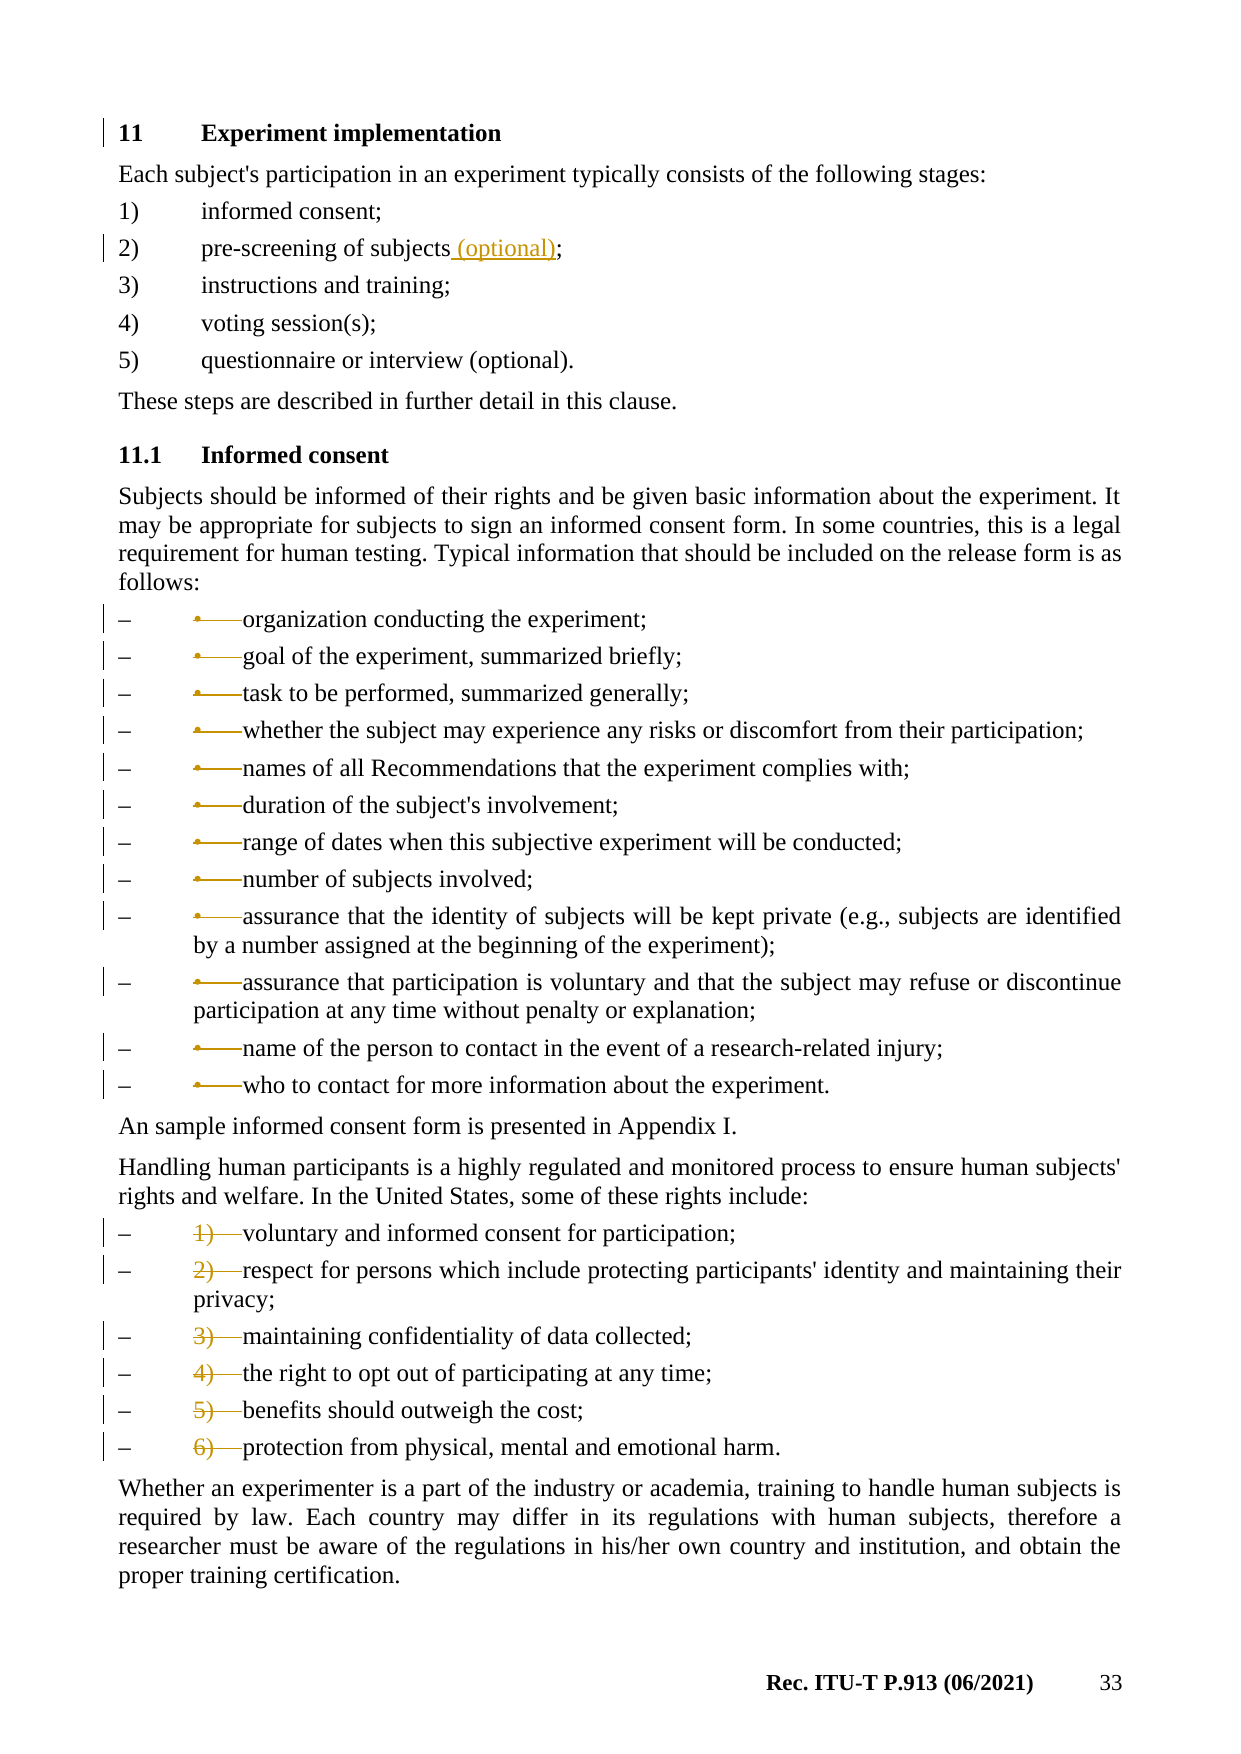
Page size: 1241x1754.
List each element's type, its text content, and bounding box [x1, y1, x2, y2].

text Each subject's participation in an experiment typically consists of the following stages: [118, 159, 1122, 188]
subtitle 11.1 Informed consent [118, 440, 1122, 468]
list the right to opt out of participating at any time; [118, 1358, 1122, 1387]
list protection from physical, mental and emotional harm. [118, 1432, 1122, 1461]
list range of dates when this subjective experiment will be conducted; [118, 827, 1122, 856]
list benefits should outweigh the cost; [118, 1395, 1122, 1424]
text Handling human participants is a highly regulated and monitored process to ensure human subjects' rights and welfare. In the United States, some of these rights include: [118, 1152, 1122, 1210]
list maintaining confidentiality of data collected; [118, 1321, 1122, 1350]
list who to contact for more information about the experiment. [118, 1070, 1122, 1098]
list assurance that participation is voluntary and that the subject may refuse or discontinue participation at any time without penalty or explanation; [118, 967, 1122, 1024]
text 3) instructions and training; [118, 271, 1122, 299]
text 2) pre-screening of subjects; [118, 233, 1122, 262]
list goal of the experiment, summarized briefly; [118, 641, 1122, 670]
text 1) informed consent; [118, 196, 1122, 225]
list number of subjects involved; [118, 864, 1122, 893]
text Subjects should be informed of their rights and be given basic information about the experiment. It may be appropriate for subjects to sign an informed consent form. In some countries, this is a legal requirement for human testing. Typical information that should be included on the release form is as follows: [118, 481, 1122, 596]
list duration of the subject's involvement; [118, 790, 1122, 818]
text Whether an experimenter is a part of the industry or academia, training to handle human subjects is required by law. Each country may differ in its regulations with human subjects, therefore a researcher must be aware of the regulations in his/her own country and institution, and obtain the proper training certification. [118, 1473, 1122, 1588]
text 5) questionnaire or interview (optional). [118, 345, 1122, 373]
text These steps are described in further detail in this clause. [118, 386, 1122, 415]
list task to be performed, summarized generally; [118, 678, 1122, 707]
text 4) voting session(s); [118, 308, 1122, 336]
text An sample informed consent form is presented in Appendix I. [118, 1111, 1122, 1140]
list voluntary and informed consent for participation; [118, 1218, 1122, 1247]
list whether the subject may experience any risks or discomfort from their participation; [118, 716, 1122, 744]
subtitle 11 Experiment implementation [118, 118, 1122, 147]
list names of all Recommendations that the experiment complies with; [118, 753, 1122, 781]
list organization conducting the experiment; [118, 604, 1122, 633]
list assurance that the identity of subjects will be kept private (e.g., subjects are identified by a number assigned at the beginning of the experiment); [118, 901, 1122, 958]
list name of the person to contact in the event of a research-related injury; [118, 1033, 1122, 1061]
list respect for persons which include protecting participants' identity and maintaining their privacy; [118, 1255, 1122, 1313]
